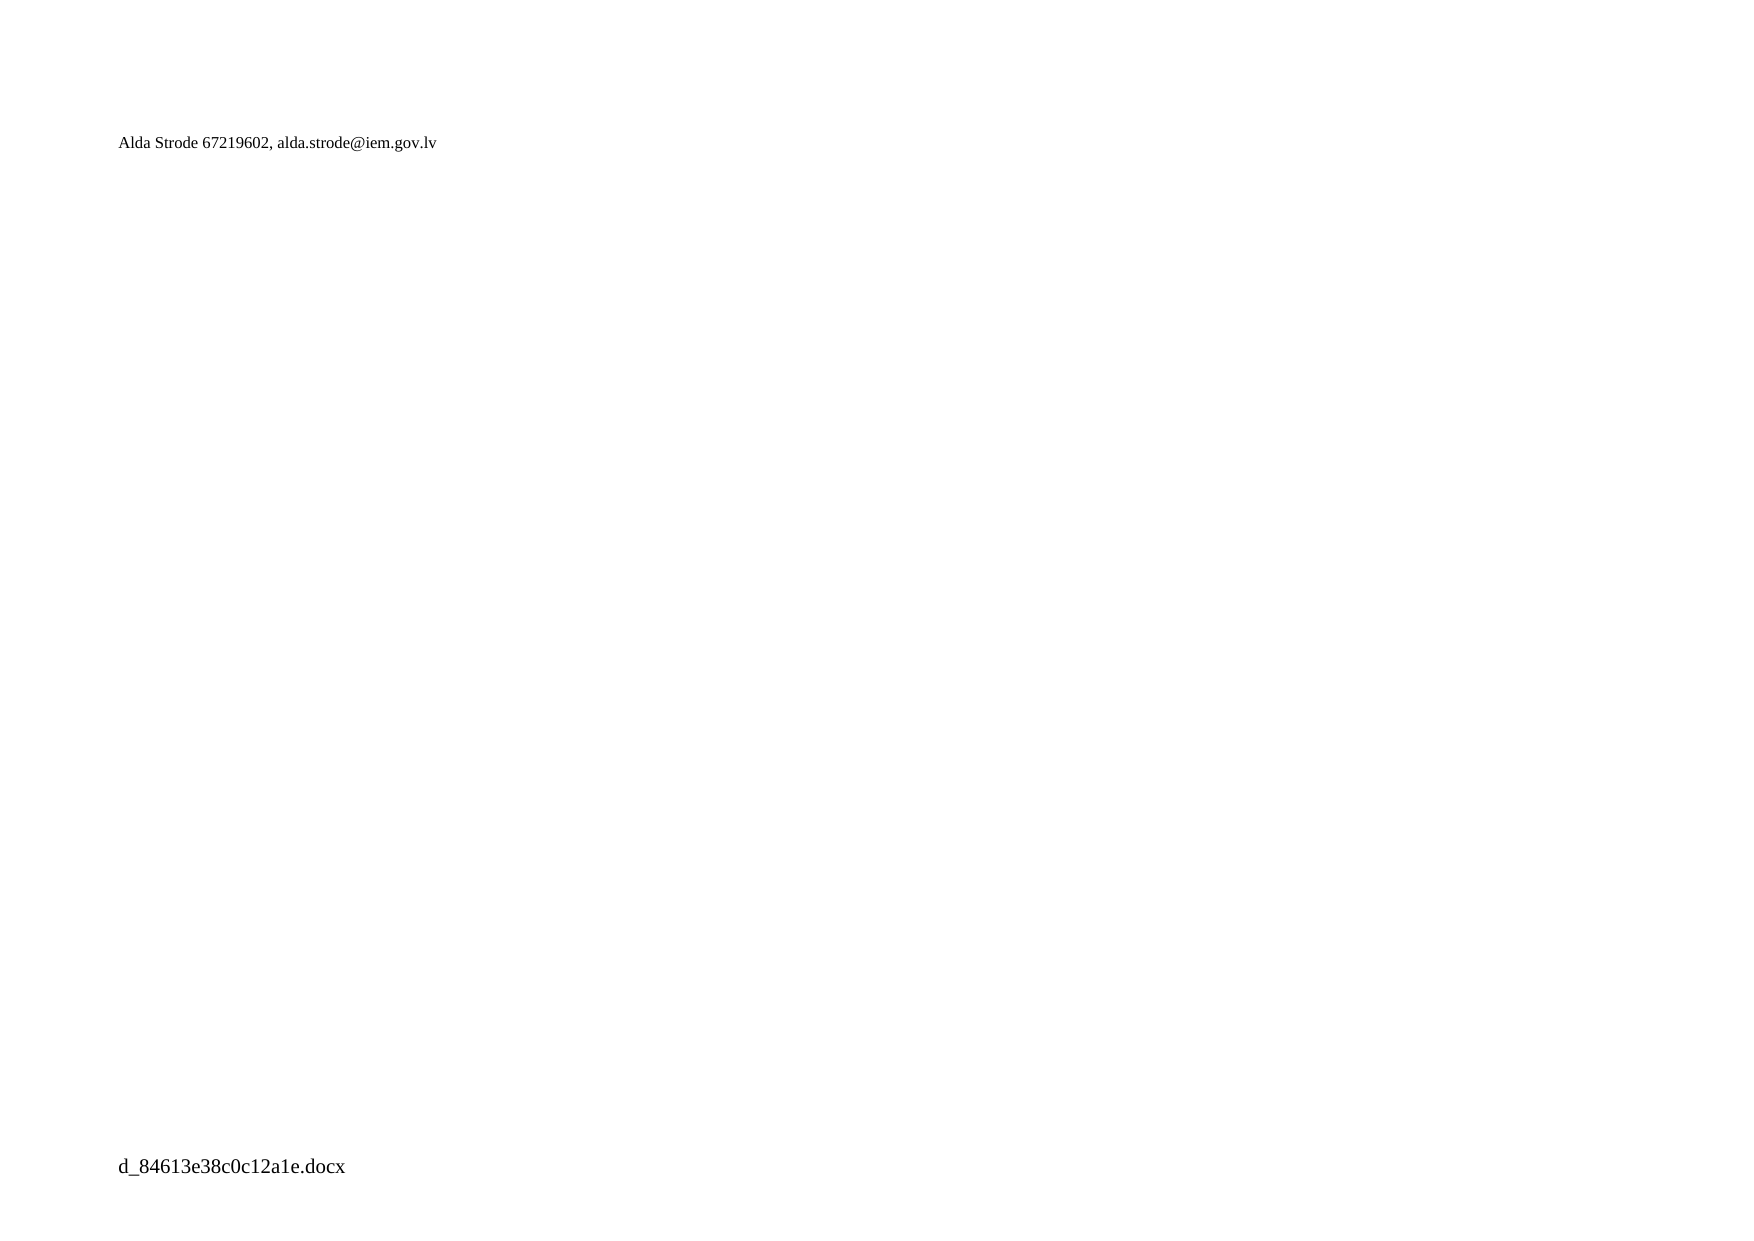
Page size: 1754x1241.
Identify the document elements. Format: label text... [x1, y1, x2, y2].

text Alda Strode 67219602, alda.strode@iem.gov.lv [118, 133, 1604, 152]
